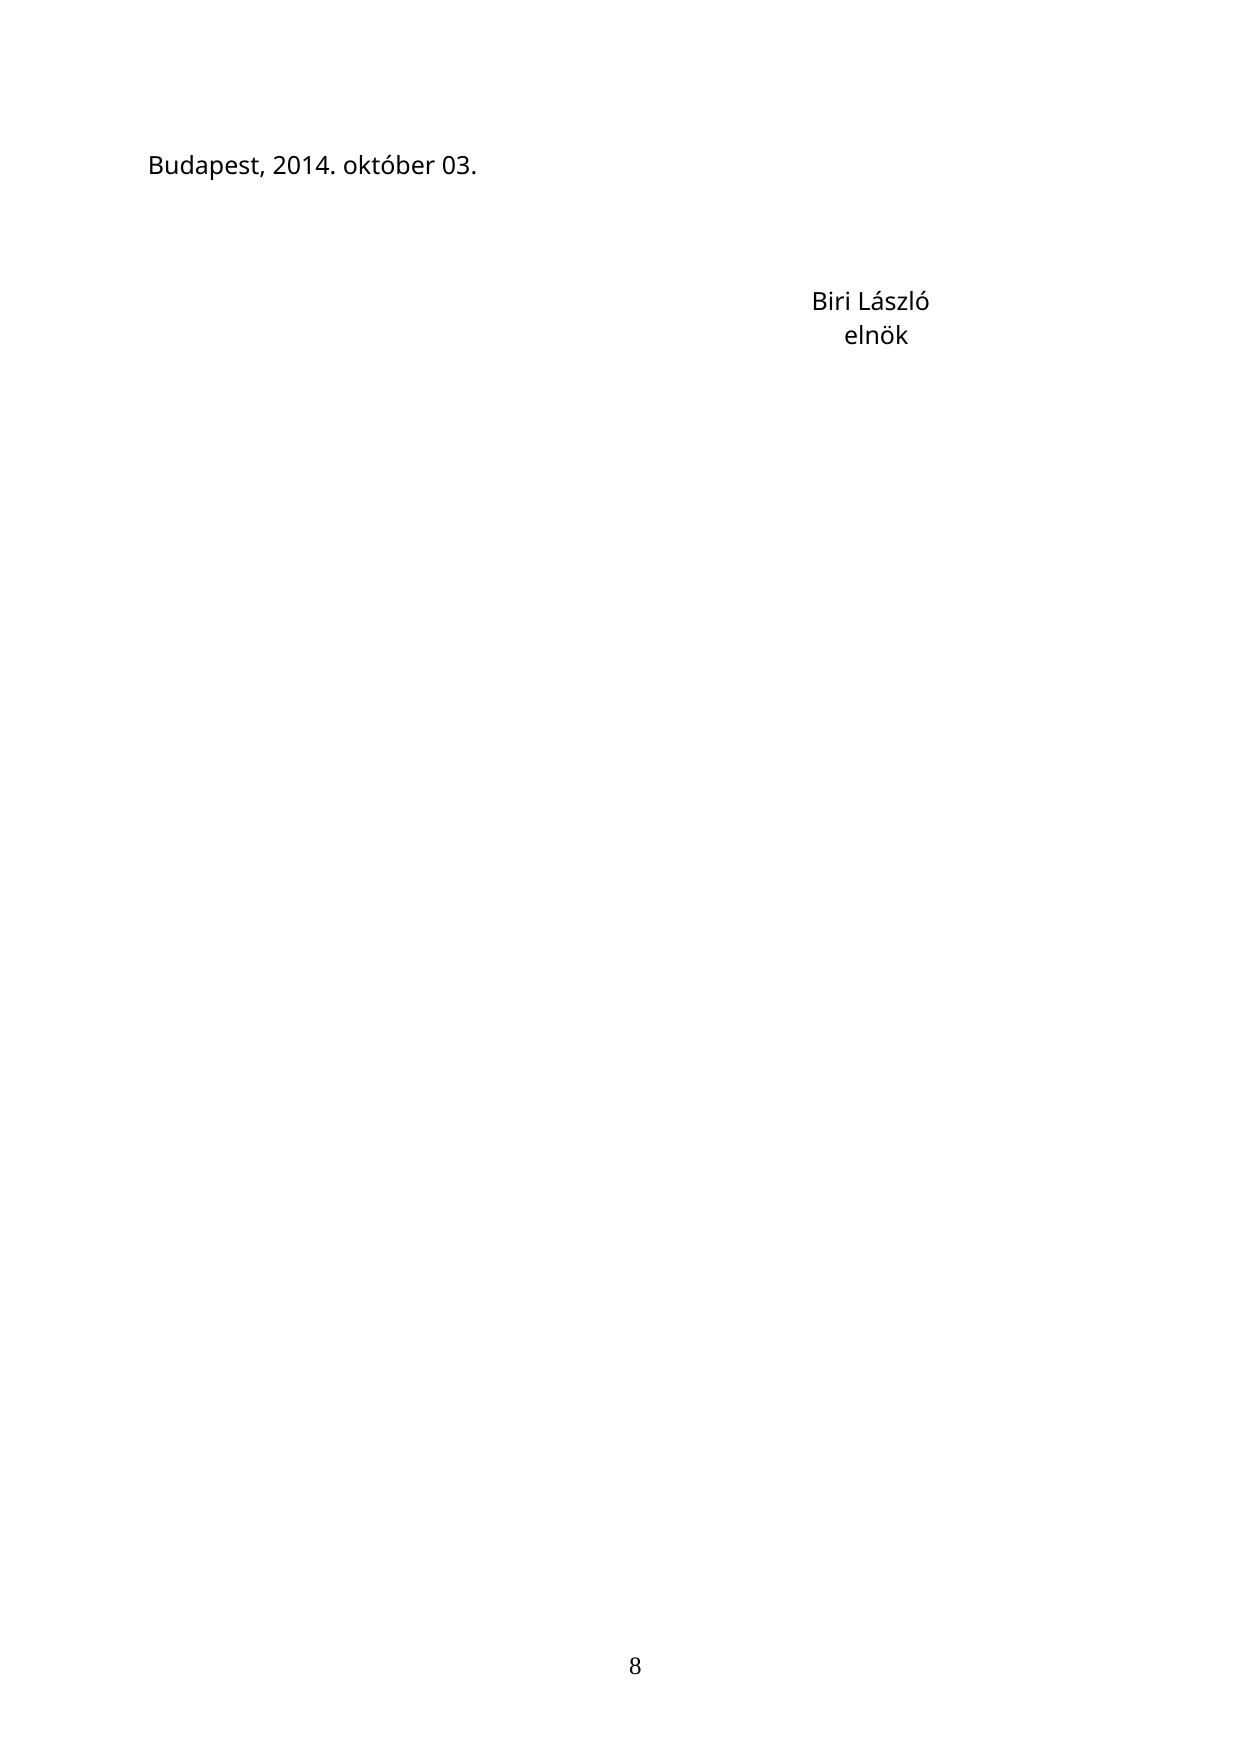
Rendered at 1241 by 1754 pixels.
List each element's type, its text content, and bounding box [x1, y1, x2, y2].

text Budapest, 2014. október 03. [148, 148, 1122, 182]
text elnök [148, 318, 1122, 352]
text Biri László [148, 284, 1122, 318]
